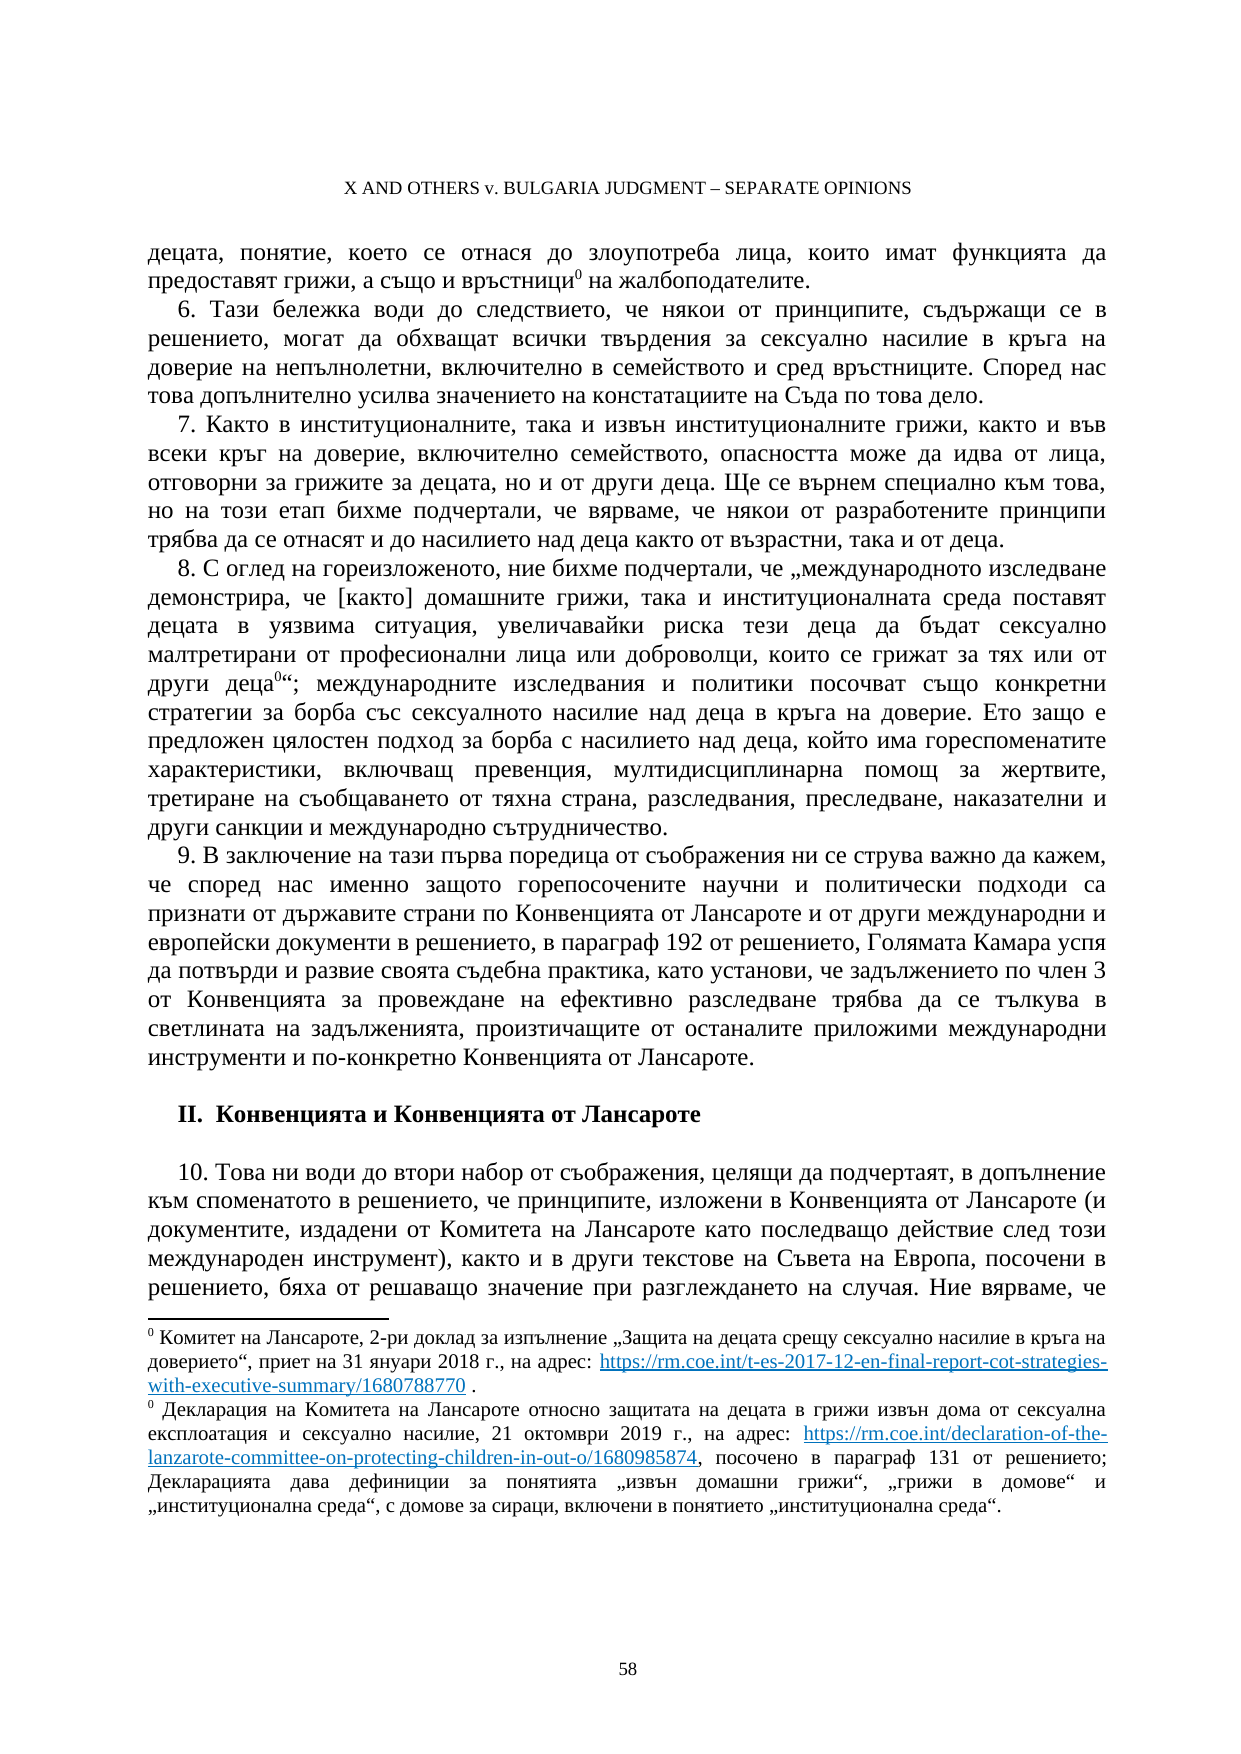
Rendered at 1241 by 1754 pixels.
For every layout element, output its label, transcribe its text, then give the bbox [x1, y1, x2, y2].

text 8. С оглед на гореизложеното, ние бихме подчертали, че „международното изследване демонстрира, че [както] домашните грижи, така и институционалната среда поставят децата в уязвима ситуация, увеличавайки риска тези деца да бъдат сексуално малтретирани от професионални лица или доброволци, които се грижат за тях или от други деца“; международните изследвания и политики посочват също конкретни стратегии за борба със сексуалното насилие над деца в кръга на доверие. Ето защо е предложен цялостен подход за борба с насилието над деца, който има гореспоменатите характеристики, включващ превенция, мултидисциплинарна помощ за жертвите, третиране на съобщаването от тяхна страна, разследвания, преследване, наказателни и други санкции и международно сътрудничество. [148, 553, 1107, 841]
text 6. Тази бележка води до следствието, че някои от принципите, съдържащи се в решението, могат да обхващат всички твърдения за сексуално насилие в кръга на доверие на непълнолетни, включително в семейството и сред връстниците. Според нас това допълнително усилва значението на констатациите на Съда по това дело. [148, 294, 1107, 409]
text II. Конвенцията и Конвенцията от Лансароте [148, 1099, 1107, 1128]
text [148, 1157, 1107, 1301]
text 7. Както в институционалните, така и извън институционалните грижи, както и във всеки кръг на доверие, включително семейството, опасността може да идва от лица, отговорни за грижите за децата, но и от други деца. Ще се върнем специално към това, но на този етап бихме подчертали, че вярваме, че някои от разработените принципи трябва да се отнасят и до насилието над деца както от възрастни, така и от деца. [148, 409, 1107, 553]
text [148, 237, 1107, 294]
text 9. В заключение на тази първа поредица от съображения ни се струва важно да кажем, че според нас именно защото горепосочените научни и политически подходи са признати от държавите страни по Конвенцията от Лансароте и от други международни и европейски документи в решението, в параграф 192 от решението, Голямата Камара успя да потвърди и развие своята съдебна практика, като установи, че задължението по член 3 от Конвенцията за провеждане на ефективно разследване трябва да се тълкува в светлината на задълженията, произтичащите от останалите приложими международни инструменти и по-конкретно Конвенцията от Лансароте. [148, 841, 1107, 1071]
